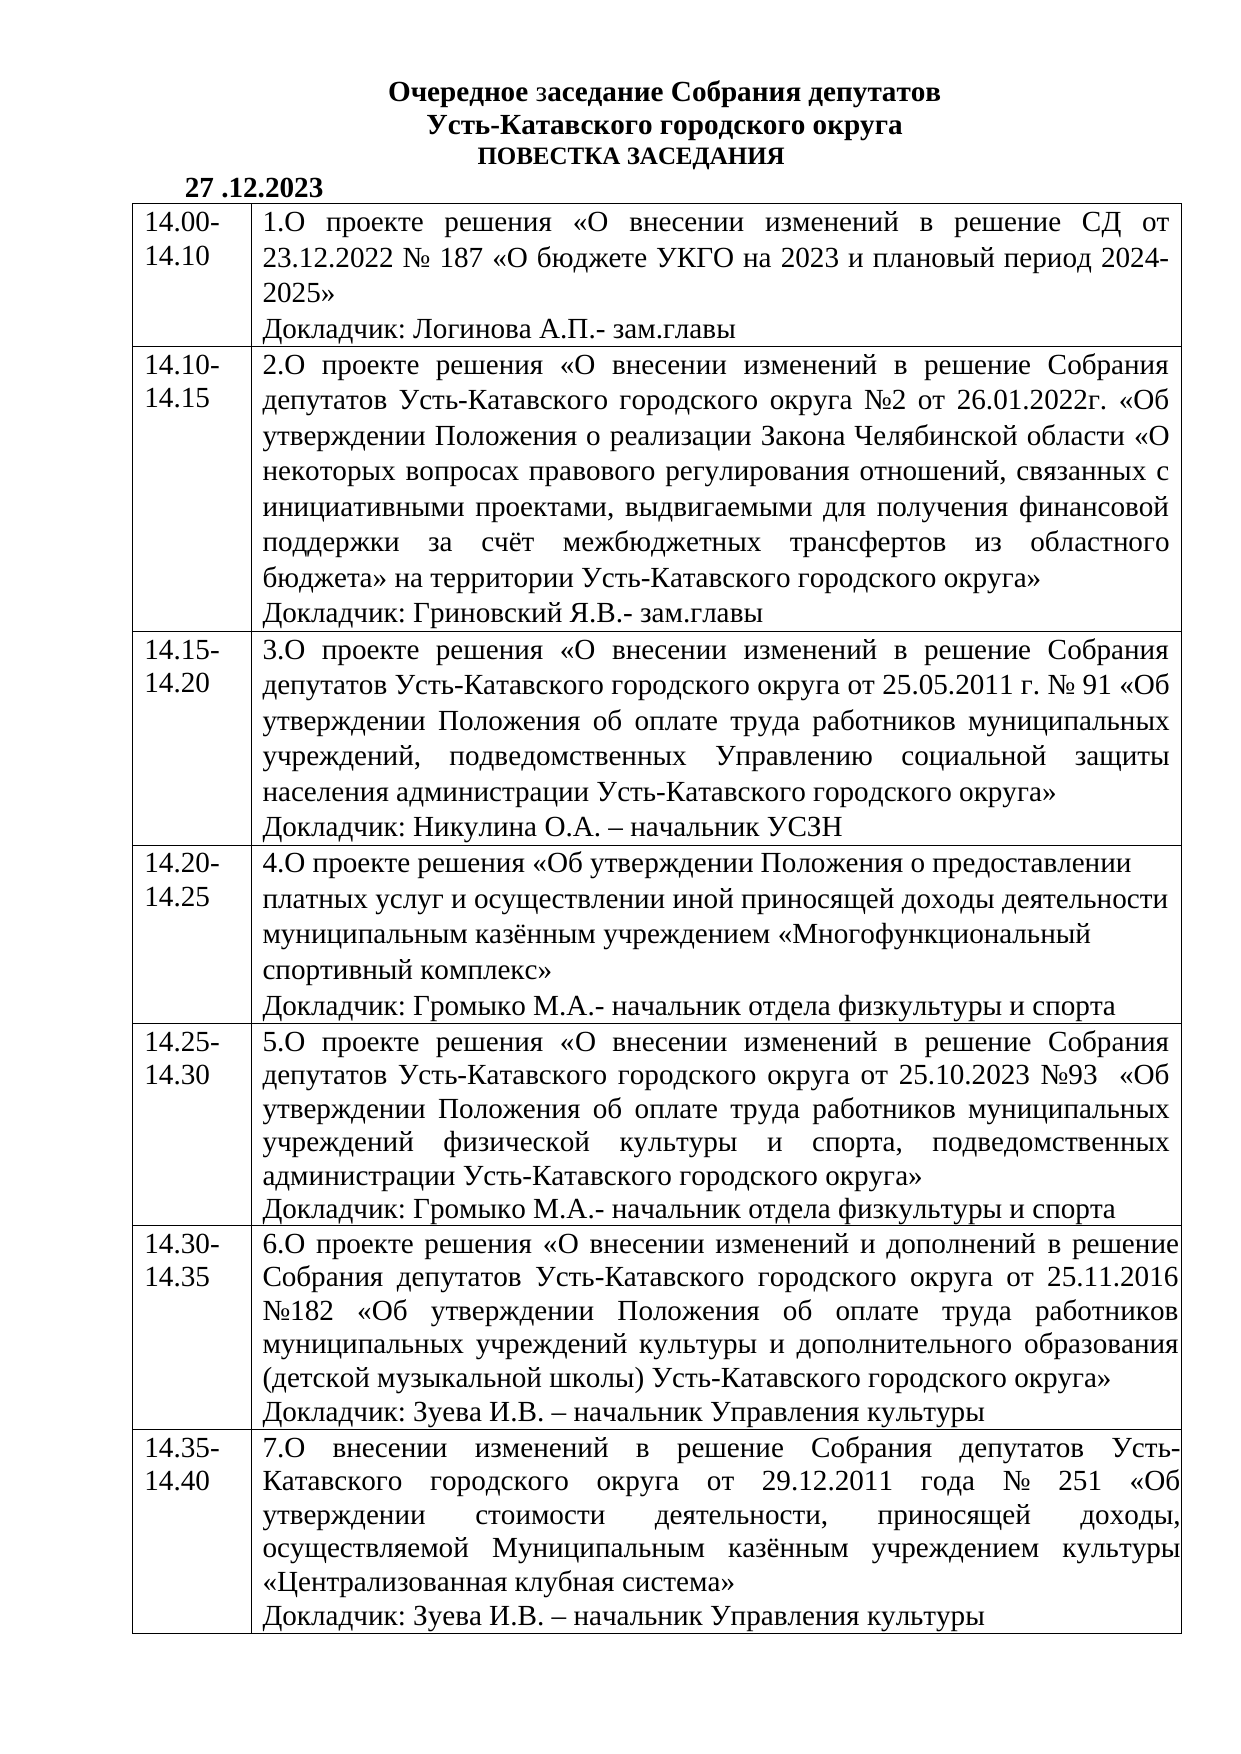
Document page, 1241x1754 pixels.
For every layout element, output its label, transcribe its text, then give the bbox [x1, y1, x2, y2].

table_cell 14.25- 14.30 [133, 1024, 251, 1225]
table_cell 6.О проекте решения «О внесении изменений и дополнений в решение Собрания депутатов Усть-Катавского городского округа от 25.11.2016 №182 «Об утверждении Положения об оплате труда работников муниципальных учреждений культуры и дополнительного образования (детской музыкальной школы) Усть-Катавского городского округа» Докладчик: Зуева И.В. – начальник Управления культуры [252, 1226, 1181, 1429]
table_cell 2.О проекте решения «О внесении изменений в решение Собрания депутатов Усть-Катавского городского округа №2 от 26.01.2022г. «Об утверждении Положения о реализации Закона Челябинской области «О некоторых вопросах правового регулирования отношений, связанных с инициативными проектами, выдвигаемыми для получения финансовой поддержки за счёт межбюджетных трансфертов из областного бюджета» на территории Усть-Катавского городского округа» Докладчик: Гриновский Я.В.- зам.главы [252, 347, 1181, 631]
table_cell 14.15- 14.20 [133, 632, 251, 844]
table_cell 14.20- 14.25 [133, 846, 251, 1023]
table_cell 14.10- 14.15 [133, 347, 251, 631]
table_cell 4.О проекте решения «Об утверждении Положения о предоставлении платных услуг и осуществлении иной приносящей доходы деятельности муниципальным казённым учреждением «Многофункциональный спортивный комплекс» Докладчик: Громыко М.А.- начальник отдела физкультуры и спорта [252, 846, 1181, 1023]
table_header 14.00- 14.10 [133, 204, 251, 346]
table_cell 5.О проекте решения «О внесении изменений в решение Собрания депутатов Усть-Катавского городского округа от 25.10.2023 №93 «Об утверждении Положения об оплате труда работников муниципальных учреждений физической культуры и спорта, подведомственных администрации Усть-Катавского городского округа» Докладчик: Громыко М.А.- начальник отдела физкультуры и спорта [252, 1024, 1181, 1225]
table_cell 7.О внесении изменений в решение Собрания депутатов Усть-Катавского городского округа от 29.12.2011 года № 251 «Об утверждении стоимости деятельности, приносящей доходы, осуществляемой Муниципальным казённым учреждением культуры «Централизованная клубная система» Докладчик: Зуева И.В. – начальник Управления культуры [252, 1430, 1181, 1633]
text ПОВЕСТКА ЗАСЕДАНИЯ [177, 141, 1152, 170]
table_cell 3.О проекте решения «О внесении изменений в решение Собрания депутатов Усть-Катавского городского округа от 25.05.2011 г. № 91 «Об утверждении Положения об оплате труда работников муниципальных учреждений, подведомственных Управлению социальной защиты населения администрации Усть-Катавского городского округа» Докладчик: Никулина О.А. – начальник УСЗН [252, 632, 1181, 844]
table_cell 14.30- 14.35 [133, 1226, 251, 1429]
text 27 .12.2023 [177, 170, 1152, 203]
text Усть-Катавского городского округа [177, 107, 1152, 141]
table_cell 14.35- 14.40 [133, 1430, 251, 1633]
table_header 1.О проекте решения «О внесении изменений в решение СД от 23.12.2022 № 187 «О бюджете УКГО на 2023 и плановый период 2024-2025» Докладчик: Логинова А.П.- зам.главы [252, 204, 1181, 346]
text Очередное заседание Собрания депутатов [177, 74, 1152, 107]
